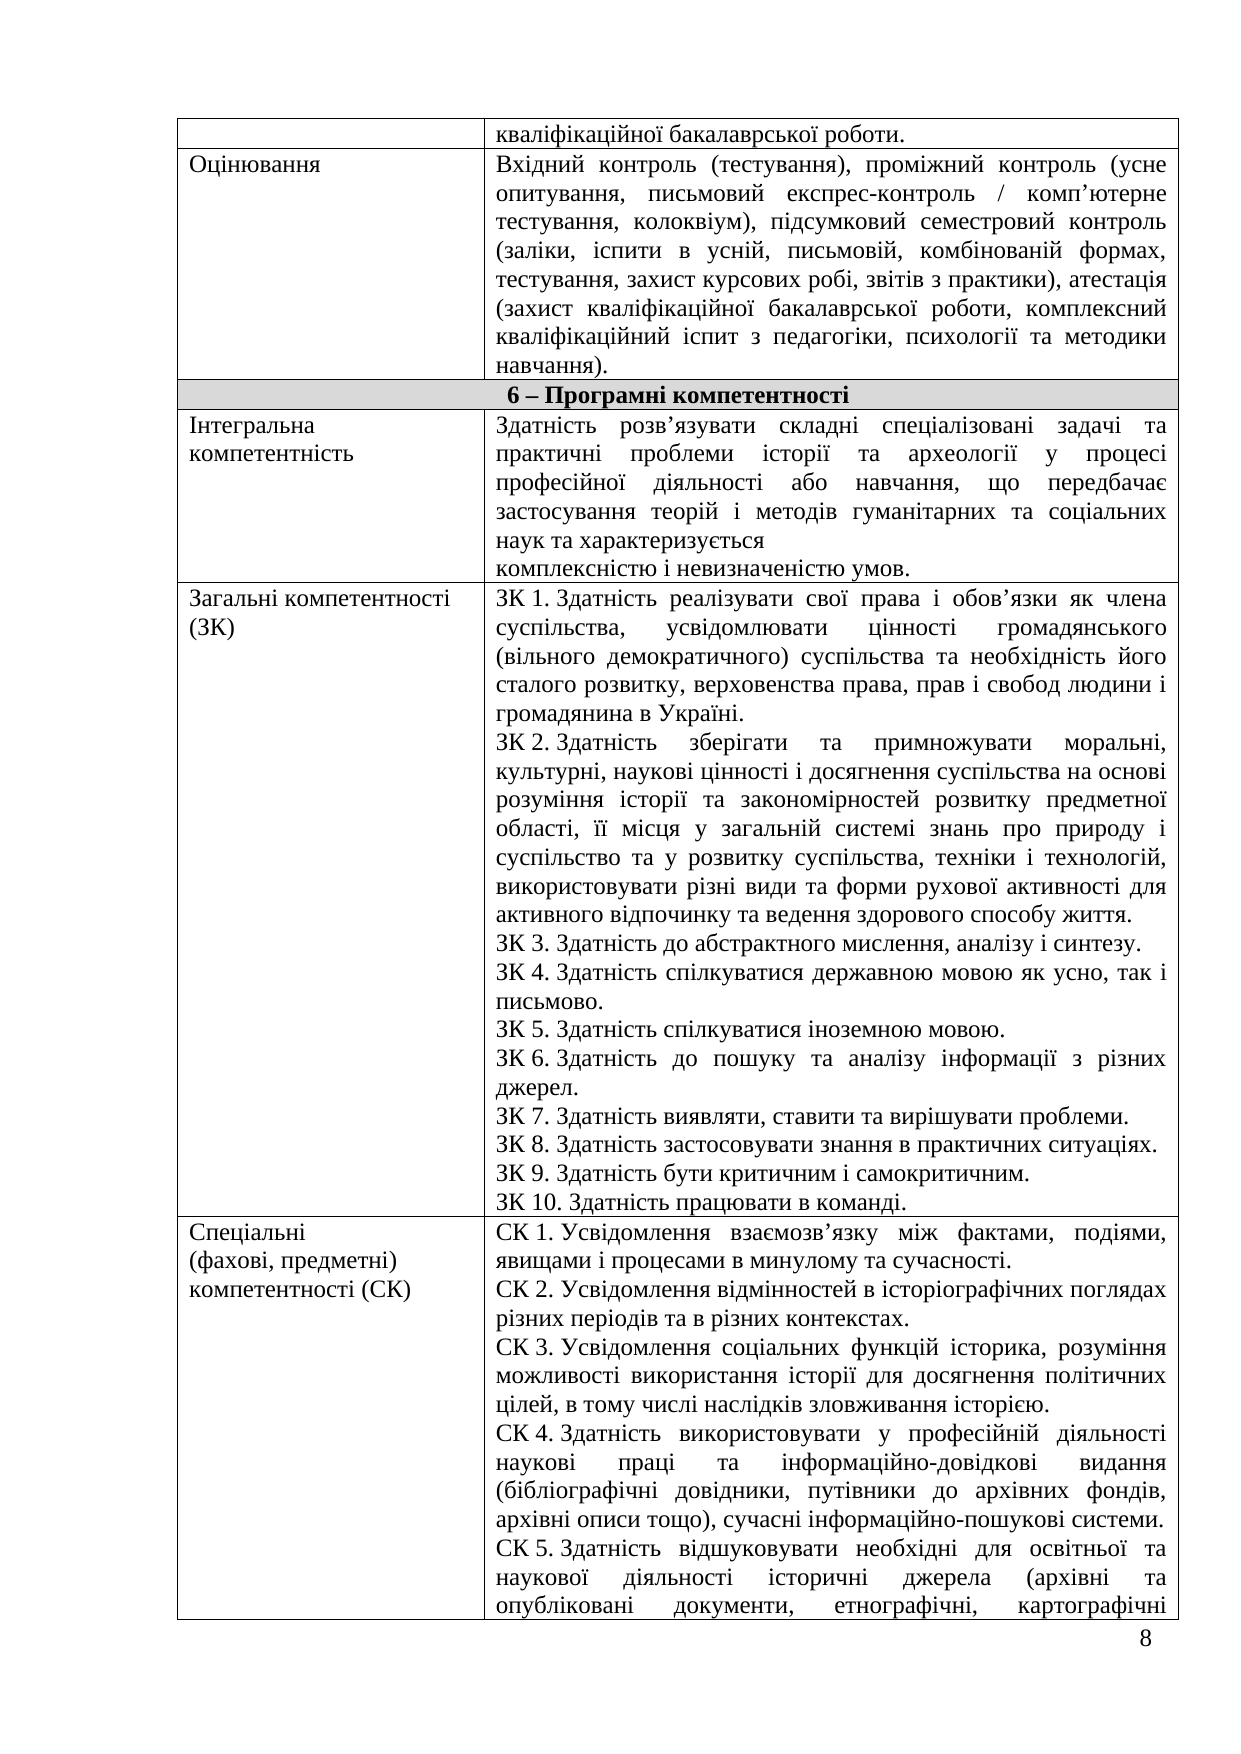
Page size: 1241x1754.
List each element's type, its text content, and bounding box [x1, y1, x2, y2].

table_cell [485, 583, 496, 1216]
table_cell Здатність розв’язувати складні спеціалізовані задачі та практичні проблеми історії та археології у процесі професійної діяльності або навчання, що передбачає застосування теорій і методів гуманітарних та соціальних наук та характеризується комплексністю і невизначеністю умов. [485, 410, 1178, 582]
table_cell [178, 119, 484, 148]
table_cell Вхідний контроль (тестування), проміжний контроль (усне опитування, письмовий експрес-контроль / комп’ютерне тестування, колоквіум), підсумковий семестровий контроль (заліки, іспити в усній, письмовій, комбінованій формах, тестування, захист курсових робі, звітів з практики), атестація (захист кваліфікаційної бакалаврської роботи, комплексний кваліфікаційний іспит з педагогіки, психології та методики навчання). [485, 149, 1178, 379]
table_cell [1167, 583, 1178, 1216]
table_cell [178, 1217, 484, 1619]
table_cell Інтегральна компетентність [178, 410, 484, 582]
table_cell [485, 1217, 1178, 1619]
table_cell 6 – Програмні компетентності [178, 380, 1178, 409]
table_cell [485, 119, 1178, 148]
table_cell Оцінювання [178, 149, 484, 379]
table_cell Загальні компетентності (ЗК) [178, 583, 484, 1216]
